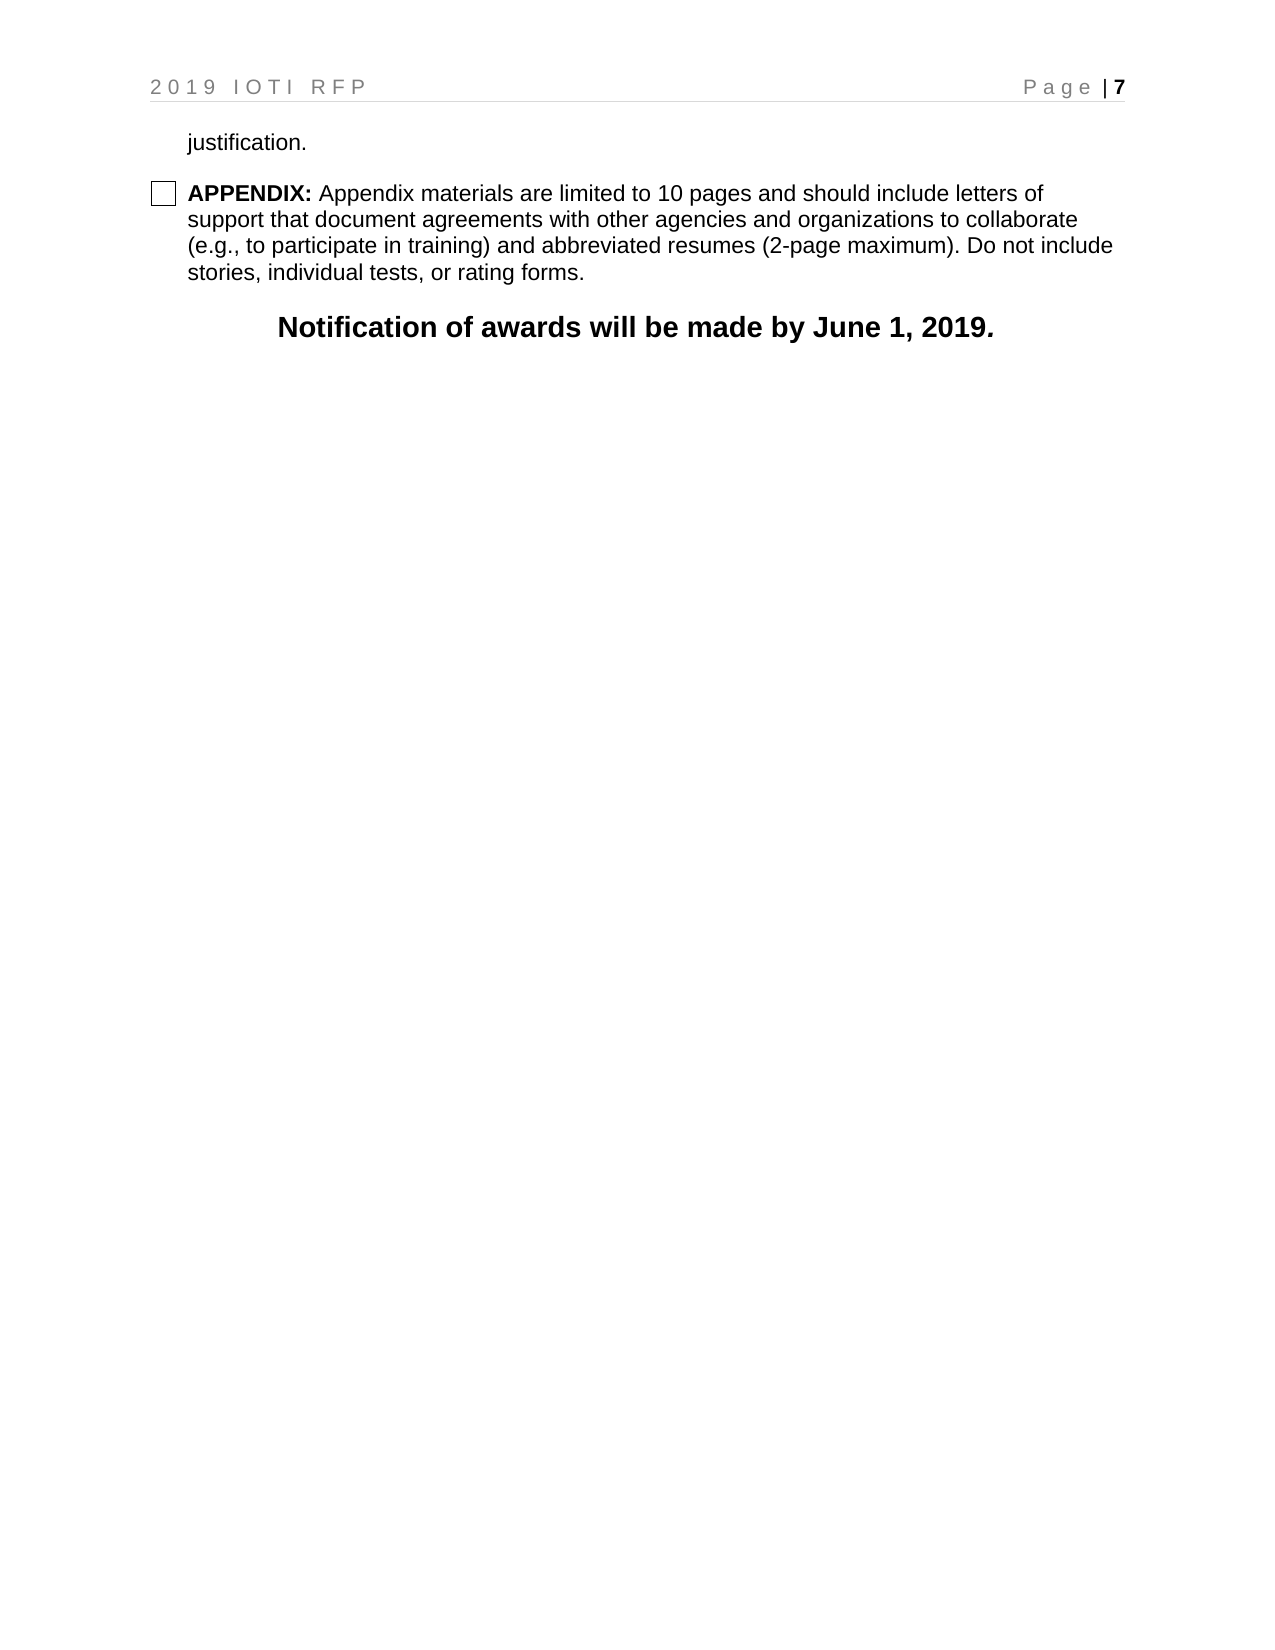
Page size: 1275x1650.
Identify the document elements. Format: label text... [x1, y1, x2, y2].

text APPENDIX: Appendix materials are limited to 10 pages and should include letters of support that document agreements with other agencies and organizations to collaborate (e.g., to participate in training) and abbreviated resumes (2-page maximum). Do not include stories, individual tests, or rating forms. [150, 180, 1125, 285]
text Notification of awards will be made by June 1, 2019. [150, 310, 1125, 344]
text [150, 128, 1125, 155]
